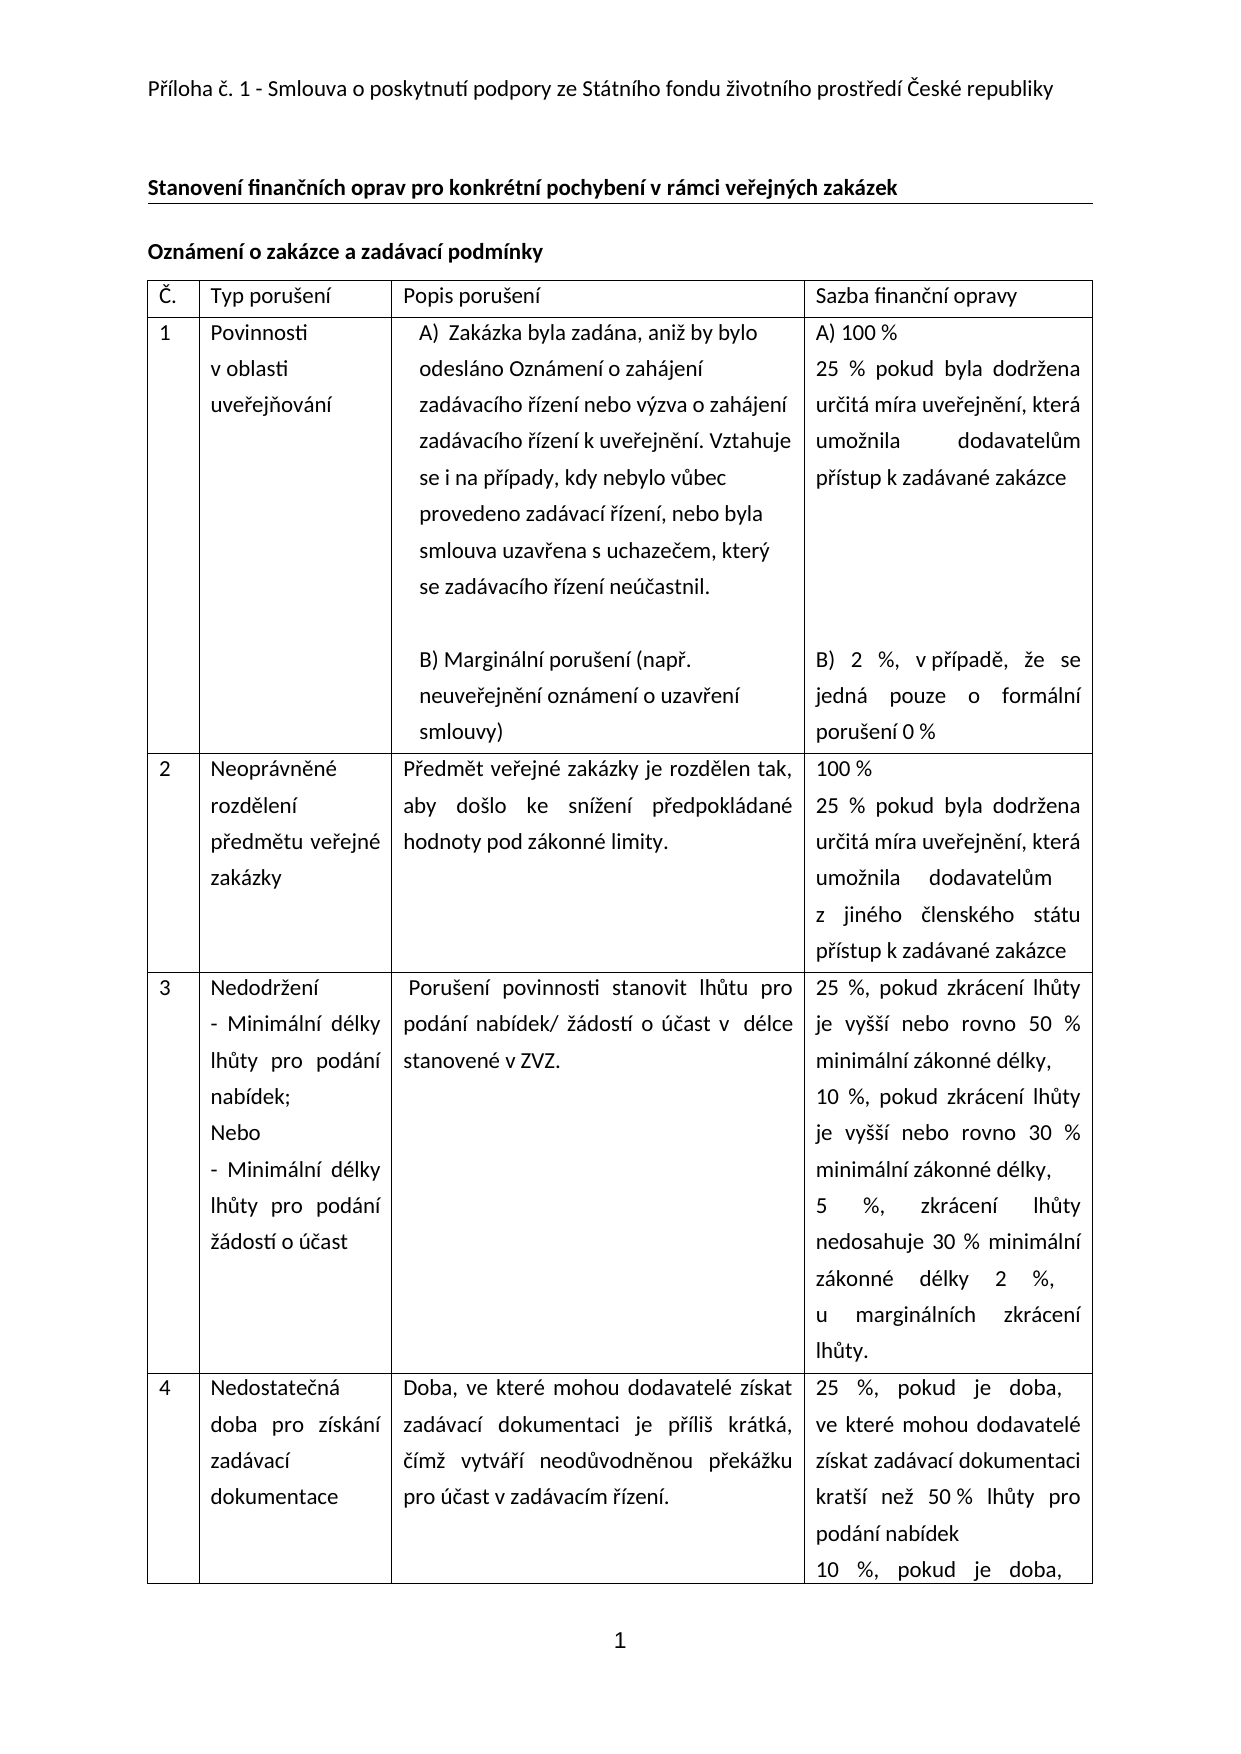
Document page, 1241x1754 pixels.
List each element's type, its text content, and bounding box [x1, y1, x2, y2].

table_cell Předmět veřejné zakázky je rozdělen tak, aby došlo ke snížení předpokládané hodnoty pod zákonné limity. [392, 754, 804, 972]
table_cell [148, 754, 199, 972]
table_cell 100 % 25 % pokud byla dodržena určitá míra uveřejnění, která umožnila dodavatelům z jiného členského státu přístup k zadávané zakázce [805, 754, 1092, 972]
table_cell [200, 1374, 391, 1583]
table_cell Neoprávněné rozdělení předmětu veřejné zakázky [200, 754, 391, 972]
table_header Sazba finanční opravy [805, 281, 1092, 317]
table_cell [392, 1374, 804, 1583]
table_cell Zakázka byla zadána, aniž by bylo odesláno Oznámení o zahájení zadávacího řízení nebo výzva o zahájení zadávacího řízení k uveřejnění. Vztahuje se i na případy, kdy nebylo vůbec provedeno zadávací řízení, nebo byla smlouva uzavřena s uchazečem, který se zadávacího řízení neúčastnil. B) Marginální porušení (např. neuveřejnění oznámení o uzavření smlouvy) [392, 318, 804, 753]
table_cell [148, 318, 199, 753]
table_header Typ porušení [200, 281, 391, 317]
table_cell A) 100 % 25 % pokud byla dodržena určitá míra uveřejnění, která umožnila dodavatelům přístup k zadávané zakázce B) 2 %, v případě, že se jedná pouze o formální porušení 0 % [805, 318, 1092, 753]
subtitle Stanovení finančních oprav pro konkrétní pochybení v rámci veřejných zakázek [148, 173, 1093, 203]
table_cell Porušení povinnosti stanovit lhůtu pro podání nabídek/ žádostí o účast v délce stanovené v ZVZ. [392, 973, 804, 1372]
subtitle Oznámení o zakázce a zadávací podmínky [148, 237, 1093, 265]
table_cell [805, 1374, 1092, 1583]
table_cell 25 %, pokud zkrácení lhůty je vyšší nebo rovno 50 % minimální zákonné délky, 10 %, pokud zkrácení lhůty je vyšší nebo rovno 30 % minimální zákonné délky, 5 %, zkrácení lhůty nedosahuje 30 % minimální zákonné délky 2 %, u marginálních zkrácení lhůty. [805, 973, 1092, 1372]
table_cell Nedodržení - Minimální délky lhůty pro podání nabídek; Nebo - Minimální délky lhůty pro podání žádostí o účast [200, 973, 391, 1372]
table_header Č. [148, 281, 199, 317]
table_header Popis porušení [392, 281, 804, 317]
table_cell [148, 973, 199, 1372]
table_cell Povinnosti v oblasti uveřejňování [200, 318, 391, 753]
table_cell [148, 1374, 199, 1583]
